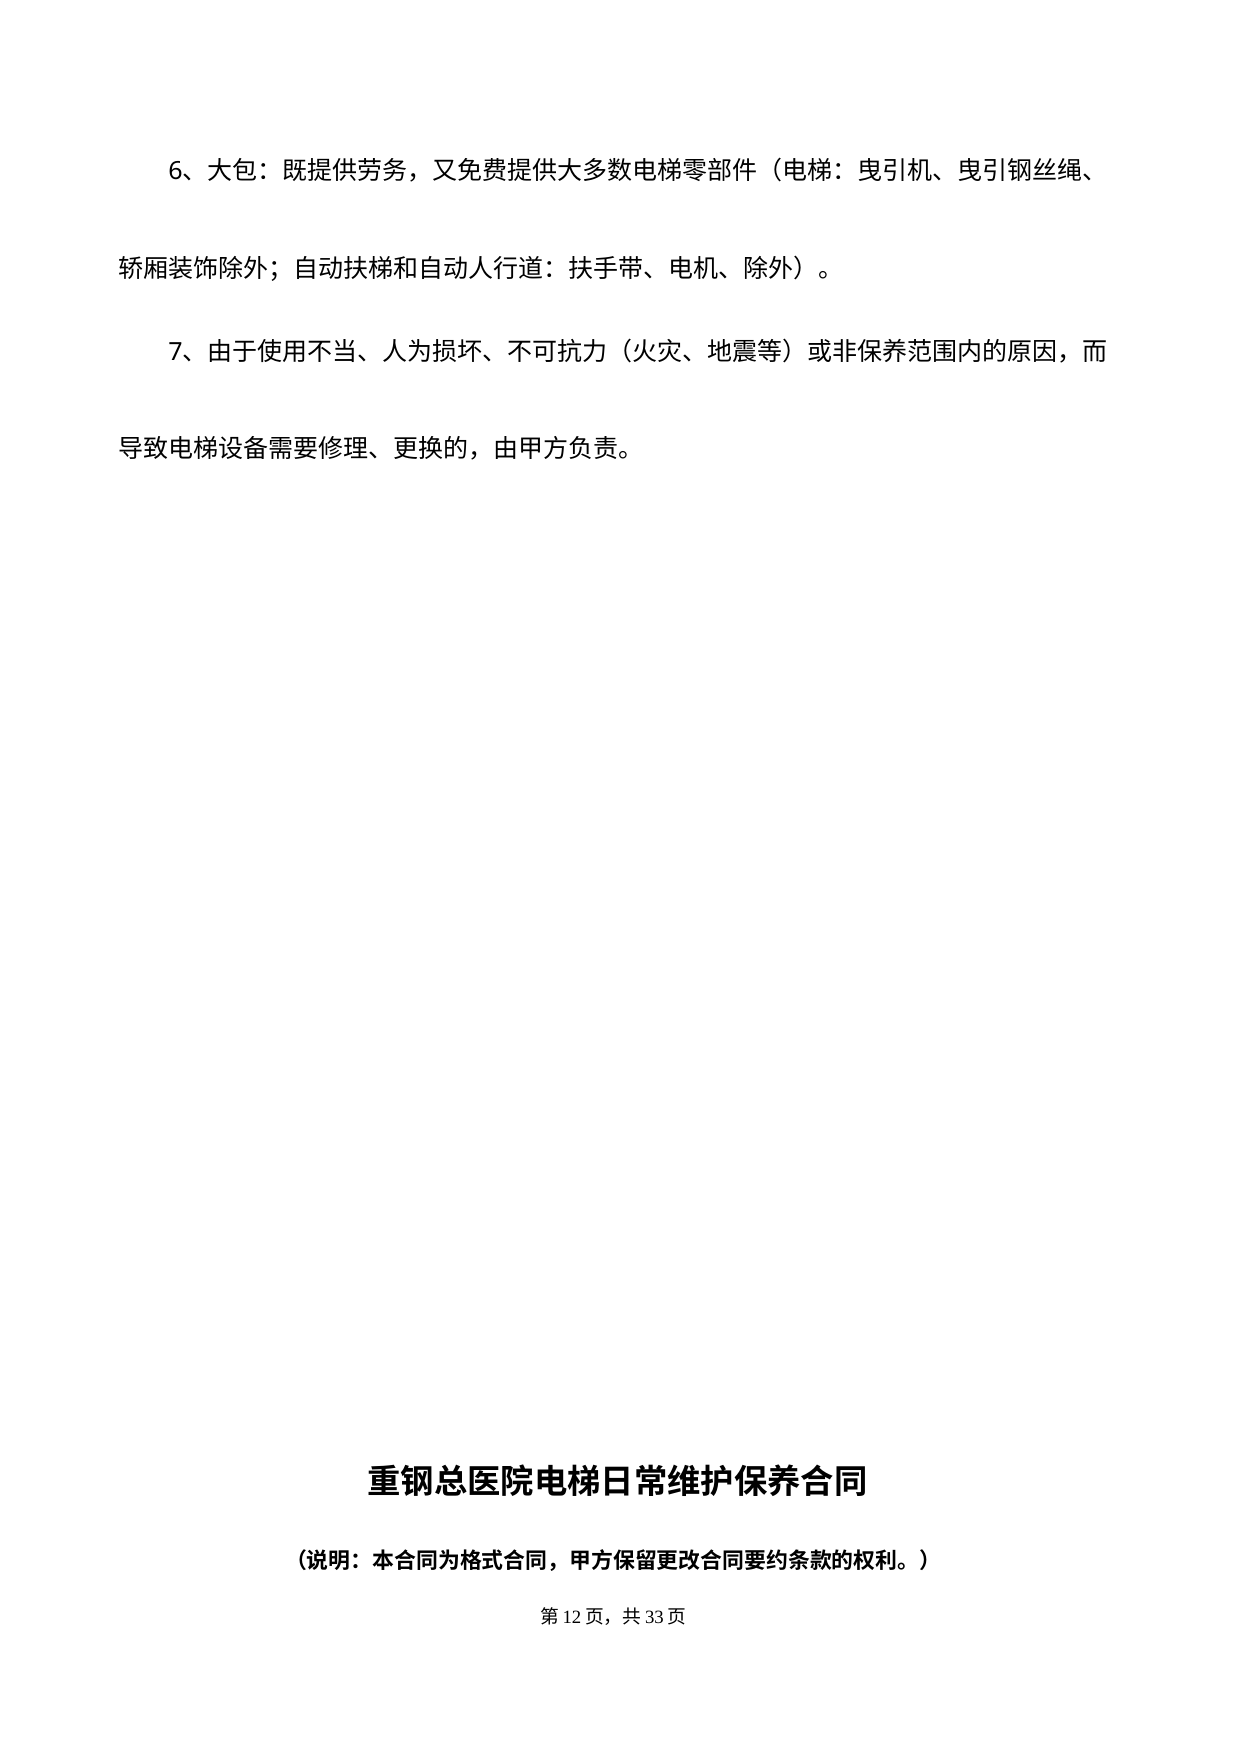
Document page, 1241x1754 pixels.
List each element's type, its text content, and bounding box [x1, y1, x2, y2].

text （说明：本合同为格式合同，甲方保留更改合同要约条款的权利。） [118, 1535, 1107, 1577]
text 6、大包：既提供劳务，又免费提供大多数电梯零部件（电梯：曳引机、曳引钢丝绳、轿厢装饰除外；自动扶梯和自动人行道：扶手带、电机、除外）。 [118, 136, 1107, 299]
text 7、由于使用不当、人为损坏、不可抗力（火灾、地震等）或非保养范围内的原因，而导致电梯设备需要修理、更换的，由甲方负责。 [118, 317, 1107, 479]
text 重钢总医院电梯日常维护保养合同 [118, 1446, 1107, 1511]
